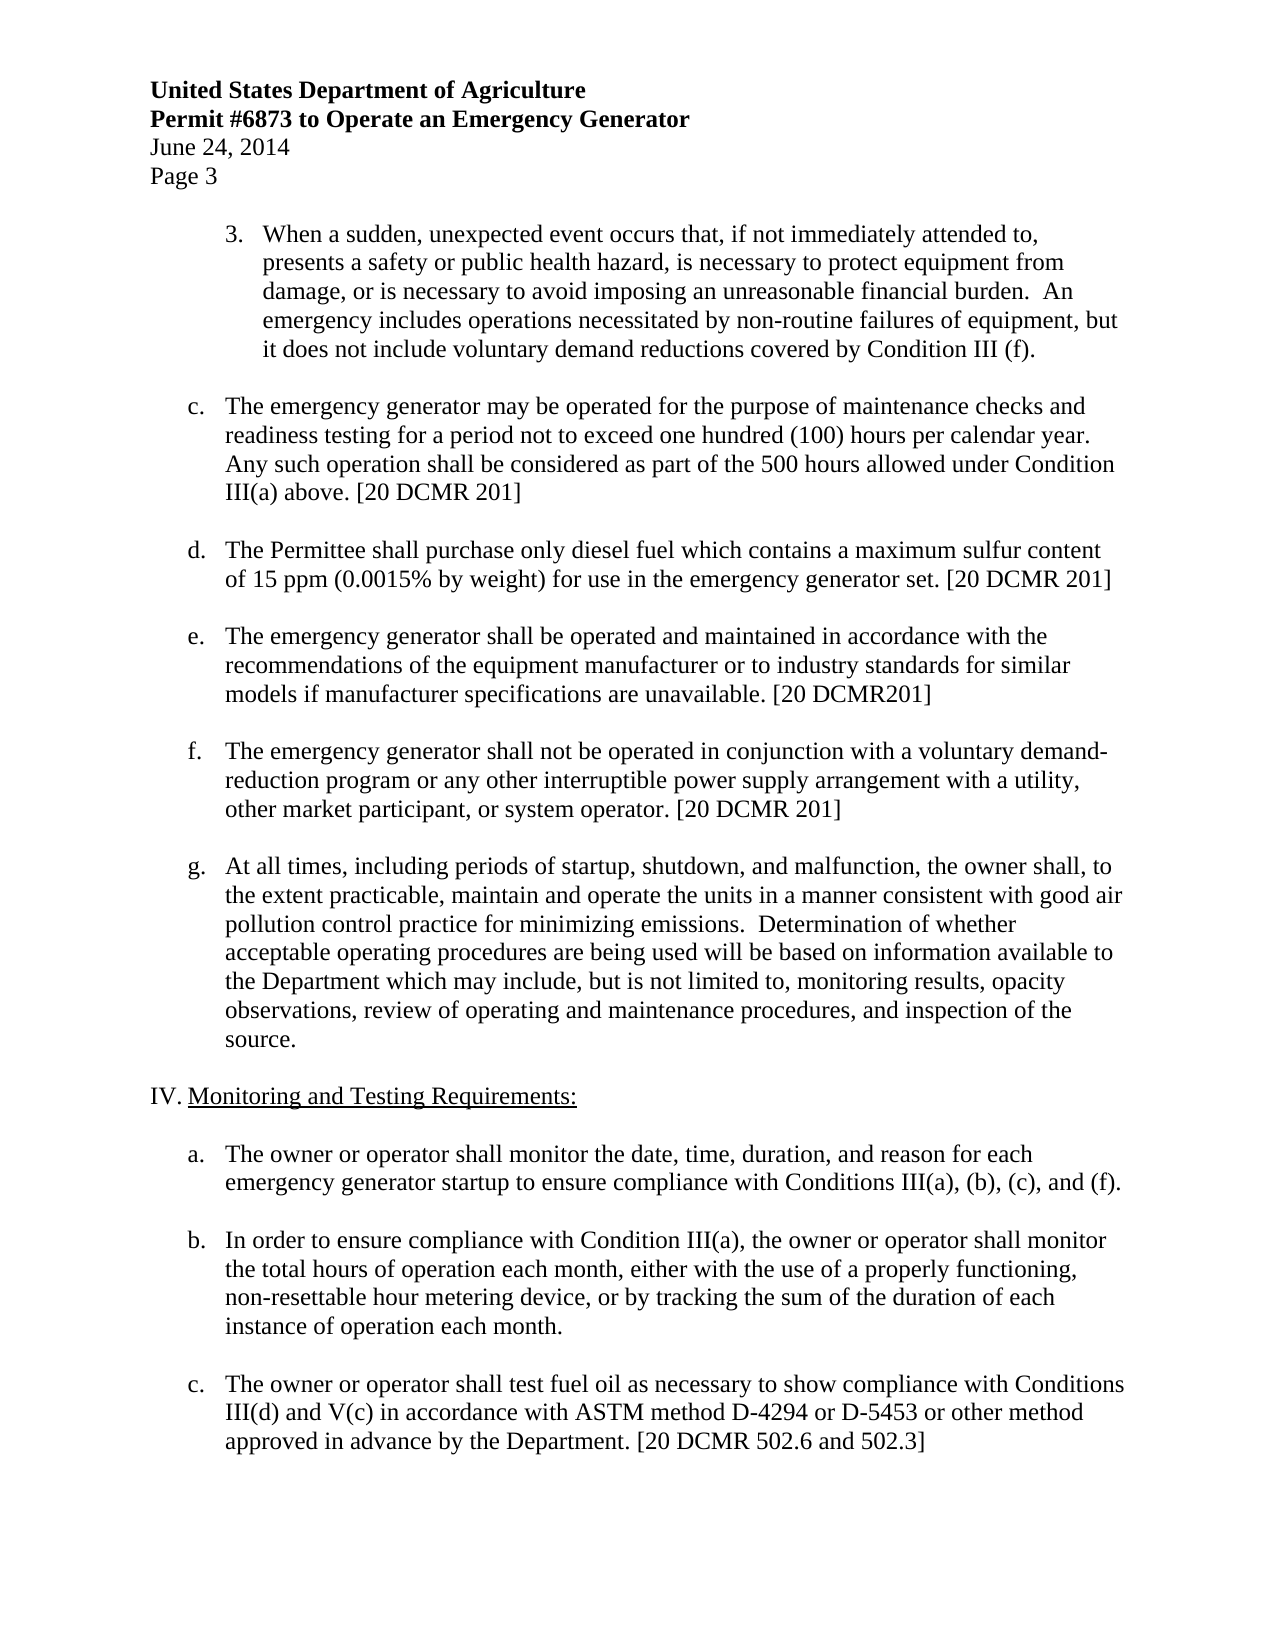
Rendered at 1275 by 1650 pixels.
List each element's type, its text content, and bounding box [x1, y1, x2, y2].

text a. The owner or operator shall monitor the date, time, duration, and reason for each emergency generator startup to ensure compliance with Conditions III(a), (b), (c), and (f). [187, 1139, 1125, 1196]
text g. At all times, including periods of startup, shutdown, and malfunction, the owner shall, to the extent practicable, maintain and operate the units in a manner consistent with good air pollution control practice for minimizing emissions. Determination of whether acceptable operating procedures are being used will be based on information available to the Department which may include, but is not limited to, monitoring results, opacity observations, review of operating and maintenance procedures, and inspection of the source. [187, 851, 1125, 1052]
text c. The owner or operator shall test fuel oil as necessary to show compliance with Conditions III(d) and V(c) in accordance with ASTM method D-4294 or D-5453 or other method approved in advance by the Department. [20 DCMR 502.6 and 502.3] [187, 1369, 1125, 1455]
text b. In order to ensure compliance with Condition III(a), the owner or operator shall monitor the total hours of operation each month, either with the use of a properly functioning, non-resettable hour metering device, or by tracking the sum of the duration of each instance of operation each month. [187, 1225, 1125, 1340]
text c. The emergency generator may be operated for the purpose of maintenance checks and readiness testing for a period not to exceed one hundred (100) hours per calendar year. Any such operation shall be considered as part of the 500 hours allowed under Condition III(a) above. [20 DCMR 201] [187, 391, 1125, 506]
text f. The emergency generator shall not be operated in conjunction with a voluntary demand-reduction program or any other interruptible power supply arrangement with a utility, other market participant, or system operator. [20 DCMR 201] [187, 736, 1125, 822]
text 3. When a sudden, unexpected event occurs that, if not immediately attended to, presents a safety or public health hazard, is necessary to protect equipment from damage, or is necessary to avoid imposing an unreasonable financial burden. An emergency includes operations necessitated by non-routine failures of equipment, but it does not include voluntary demand reductions covered by Condition III (f). [225, 219, 1125, 362]
text d. The Permittee shall purchase only diesel fuel which contains a maximum sulfur content of 15 ppm (0.0015% by weight) for use in the emergency generator set. [20 DCMR 201] [187, 535, 1125, 592]
text IV. Monitoring and Testing Requirements: [150, 1081, 1125, 1110]
text e. The emergency generator shall be operated and maintained in accordance with the recommendations of the equipment manufacturer or to industry standards for similar models if manufacturer specifications are unavailable. [20 DCMR201] [187, 621, 1125, 707]
